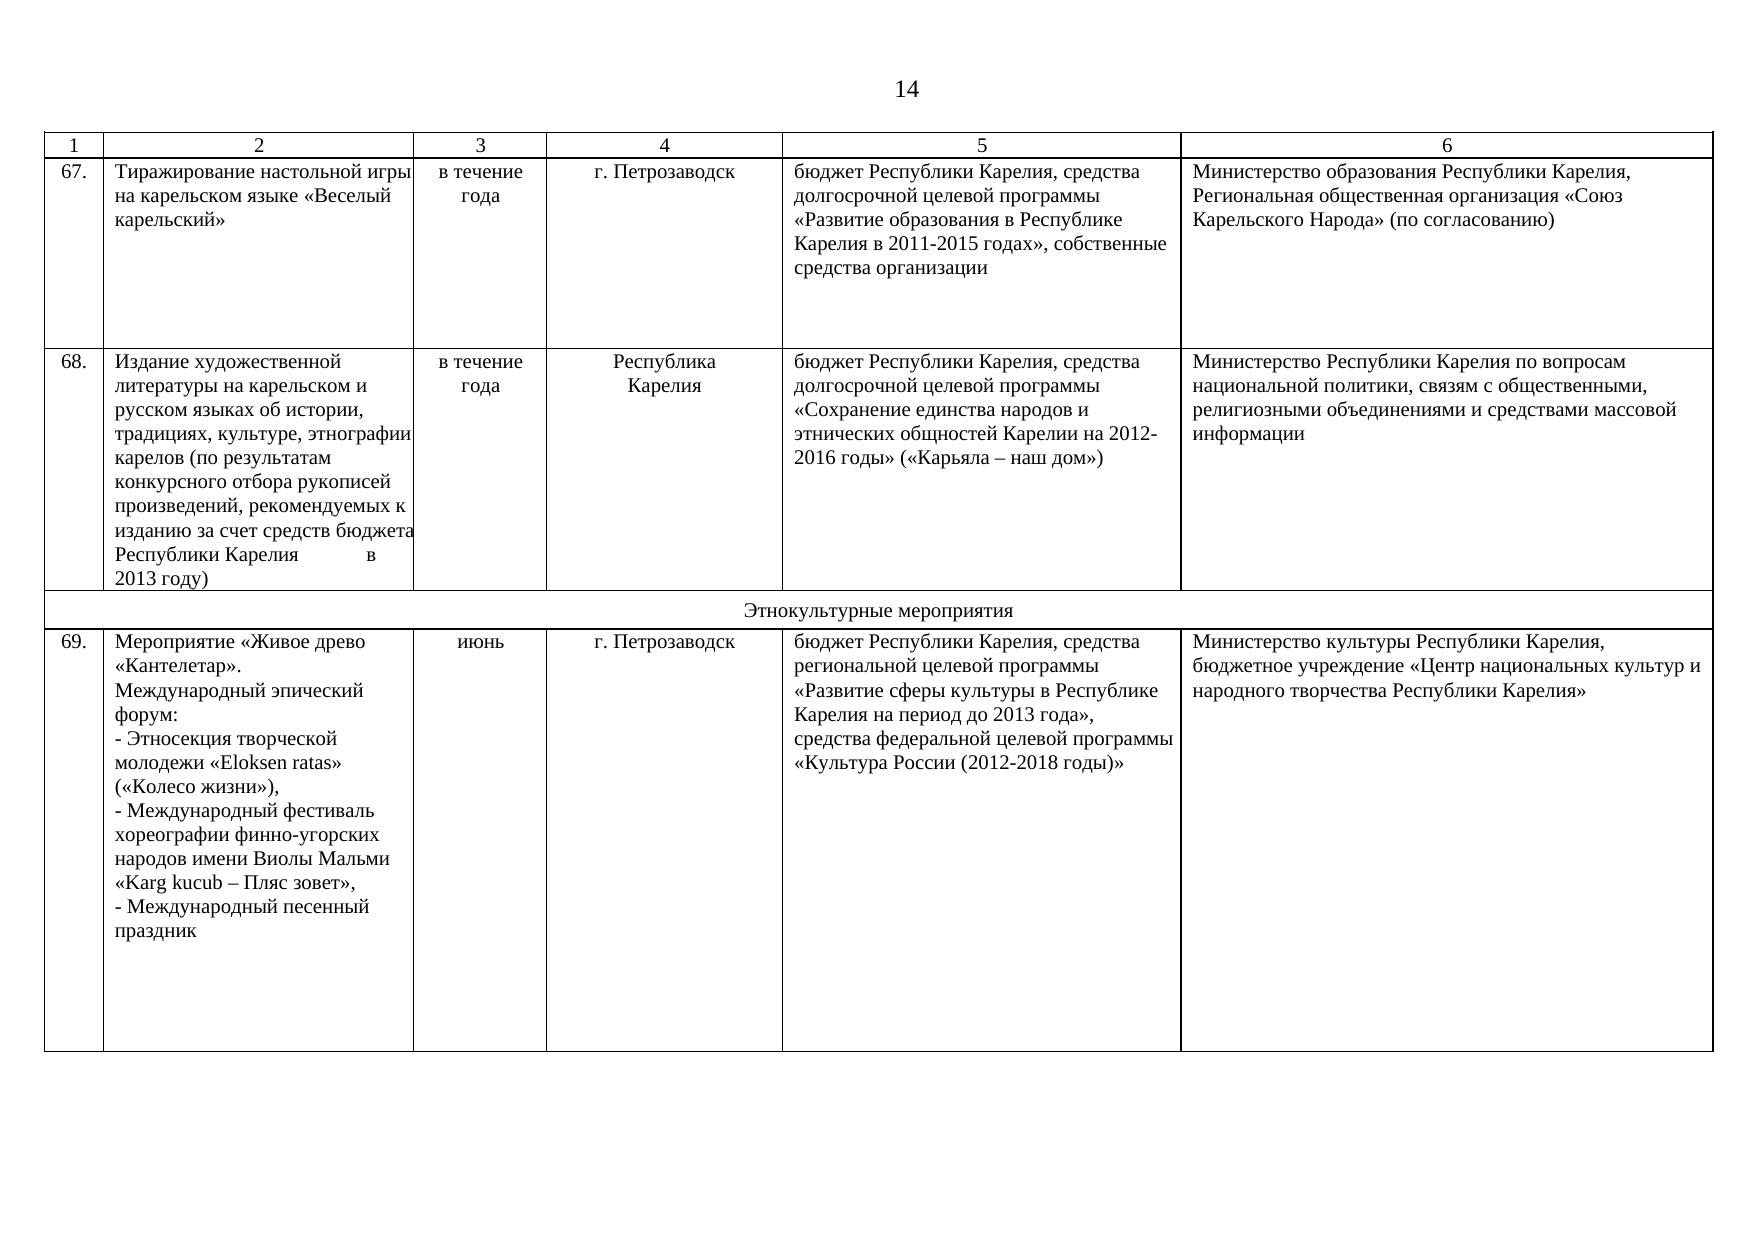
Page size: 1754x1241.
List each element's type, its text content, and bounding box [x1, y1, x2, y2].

table_cell Мероприятие «Живое древо «Кантелетар». Международный эпический форум: - Этносекция творческой молодежи «Eloksen ratas» («Колесо жизни»), - Международный фестиваль хореографии финно-угорских народов имени Виолы Мальми «Karg kucub – Пляс зовет», - Международный песенный праздник [104, 630, 413, 1051]
table_cell в течение года [414, 159, 546, 347]
table_header 6 [1182, 133, 1712, 157]
table_cell бюджет Республики Карелия, средства региональной целевой программы «Развитие сферы культуры в Республике Карелия на период до 2013 года», средства федеральной целевой программы «Культура России (2012-2018 годы)» [783, 630, 1180, 1051]
table_header 1 [45, 133, 103, 157]
table_cell Министерство образования Республики Карелия, Региональная общественная организация «Союз Карельского Народа» (по согласованию) [1182, 159, 1712, 347]
table_cell Тиражирование настольной игры на карельском языке «Веселый карельский» [104, 159, 413, 347]
table_cell бюджет Республики Карелия, средства долгосрочной целевой программы «Развитие образования в Республике Карелия в 2011-2015 годах», собственные средства организации [783, 159, 1180, 347]
table_header 2 [104, 133, 413, 157]
table_cell 69. [45, 630, 103, 1051]
table_cell в течение года [414, 349, 546, 590]
table_cell г. Петрозаводск [547, 159, 782, 347]
table_header 4 [547, 133, 782, 157]
table_cell июнь [414, 630, 546, 1051]
table_cell Республика Карелия [547, 349, 782, 590]
table_cell 68. [45, 349, 103, 590]
table_cell Издание художественной литературы на карельском и русском языках об истории, традициях, культуре, этнографии карелов (по результатам конкурсного отбора рукописей произведений, рекомендуемых к изданию за счет средств бюджета Республики Карелия в 2013 году) [104, 349, 413, 590]
table_header 3 [414, 133, 546, 157]
table_cell бюджет Республики Карелия, средства долгосрочной целевой программы «Сохранение единства народов и этнических общностей Карелии на 2012-2016 годы» («Карьяла – наш дом») [783, 349, 1180, 590]
table_cell г. Петрозаводск [547, 630, 782, 1051]
table_cell Этнокультурные мероприятия [45, 591, 1712, 628]
table_header 5 [783, 133, 1180, 157]
table_cell Министерство Республики Карелия по вопросам национальной политики, связям с общественными, религиозными объединениями и средствами массовой информации [1182, 349, 1712, 590]
table_cell 67. [45, 159, 103, 347]
table_cell Министерство культуры Республики Карелия, бюджетное учреждение «Центр национальных культур и народного творчества Республики Карелия» [1182, 630, 1712, 1051]
